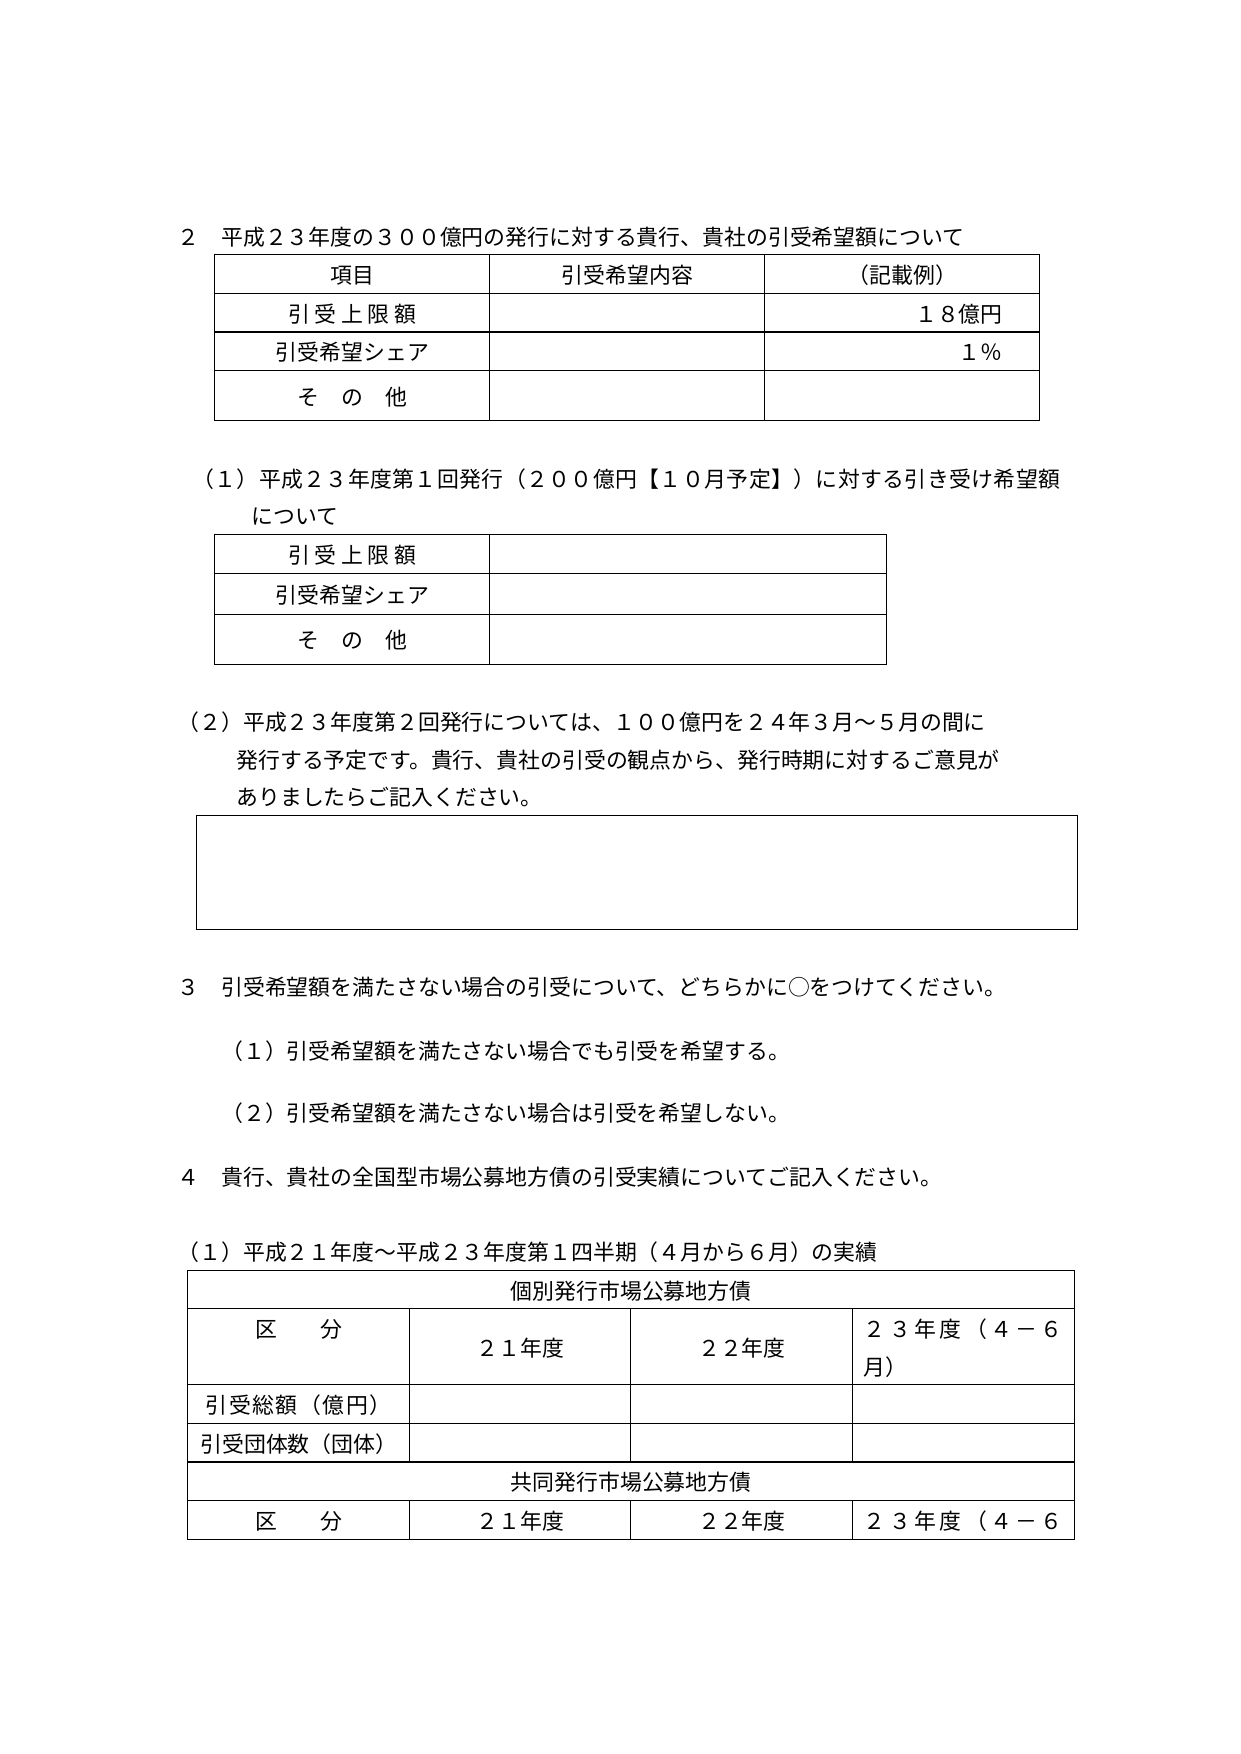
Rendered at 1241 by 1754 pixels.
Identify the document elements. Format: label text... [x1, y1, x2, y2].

text （１）平成２１年度～平成２３年度第１四半期（４月から６月）の実績 [177, 1232, 1063, 1270]
table_cell ２１年度 [410, 1501, 630, 1538]
table_cell 引受希望シェア [215, 333, 489, 370]
table_cell [490, 574, 886, 613]
table_cell ２２年度 [631, 1309, 852, 1384]
table_cell 共同発行市場公募地方債 [188, 1463, 1074, 1500]
text ４ 貴行、貴社の全国型市場公募地方債の引受実績についてご記入ください。 [177, 1157, 1063, 1195]
table_cell 区 分 [188, 1501, 409, 1538]
table_header 引受上限額 [215, 535, 489, 572]
table_cell ２２年度 [631, 1501, 852, 1538]
table_cell [631, 1385, 852, 1423]
table_cell １％ [765, 333, 1039, 370]
table_header [197, 816, 1077, 928]
table_cell [765, 371, 1039, 420]
table_cell [853, 1424, 1074, 1461]
table_cell [631, 1424, 852, 1461]
table_cell [410, 1424, 630, 1461]
text （２）引受希望額を満たさない場合は引受を希望しない。 [177, 1096, 1063, 1127]
text ありましたらご記入ください。 [177, 777, 1063, 815]
table_cell その他 [215, 615, 489, 664]
table_cell １８億円 [765, 294, 1039, 331]
table_cell 引受上限額 [215, 294, 489, 331]
text （１）引受希望額を満たさない場合でも引受を希望する。 [177, 1034, 1063, 1066]
text （１）平成２３年度第１回発行（２００億円【１０月予定】）に対する引き受け希望額について [192, 459, 1063, 534]
table_cell その他 [215, 371, 489, 420]
table_cell 区 分 [188, 1309, 409, 1384]
table_cell [490, 294, 764, 331]
text ３ 引受希望額を満たさない場合の引受について、どちらかに○をつけてください。 [177, 967, 1063, 1004]
text （２）平成２３年度第２回発行については、１００億円を２４年３月～５月の間に [177, 702, 1063, 740]
table_cell ２３年度（４－６月） [853, 1501, 1074, 1538]
table_cell 引受団体数（団体） [188, 1424, 409, 1461]
table_cell 引受希望シェア [215, 574, 489, 613]
table_cell 引受総額（億円） [188, 1385, 409, 1423]
table_cell [410, 1385, 630, 1423]
table_header （記載例） [765, 255, 1039, 293]
table_header 項目 [215, 255, 489, 293]
table_header [490, 535, 886, 572]
table_cell [490, 371, 764, 420]
text ２ 平成２３年度の３００億円の発行に対する貴行、貴社の引受希望額について [177, 217, 1063, 254]
table_header 個別発行市場公募地方債 [188, 1271, 1074, 1308]
table_cell ２３年度（４－６月） [853, 1309, 1074, 1384]
text 発行する予定です。貴行、貴社の引受の観点から、発行時期に対するご意見が [177, 740, 1063, 777]
table_cell ２１年度 [410, 1309, 630, 1384]
table_cell [853, 1385, 1074, 1423]
table_cell [490, 333, 764, 370]
table_cell [490, 615, 886, 664]
table_header 引受希望内容 [490, 255, 764, 293]
